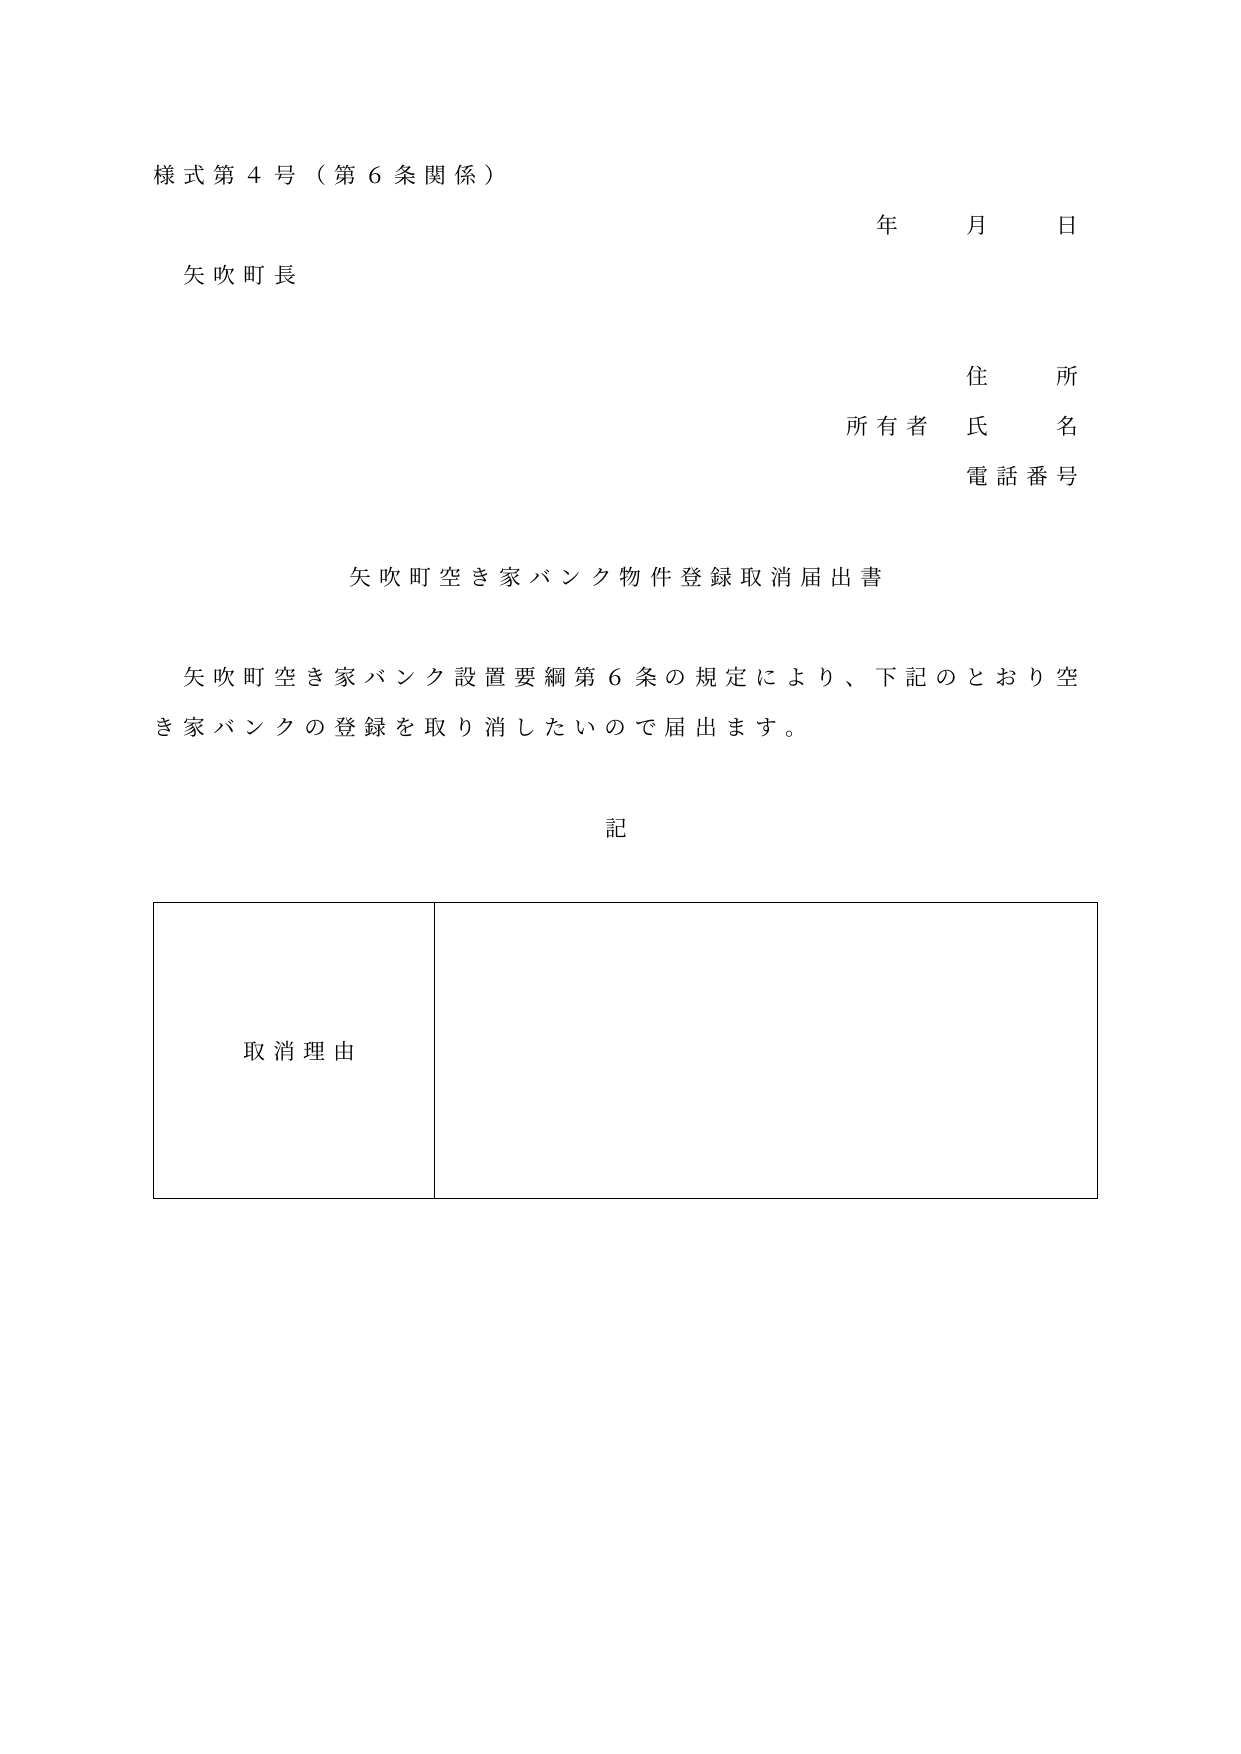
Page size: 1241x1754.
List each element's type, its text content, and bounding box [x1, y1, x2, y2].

table_header 取消理由 [154, 903, 434, 1197]
text 矢吹町空き家バンク設置要綱第６条の規定により、下記のとおり空き家バンクの登録を取り消したいので届出ます。 [153, 651, 1087, 751]
text 様式第４号（第６条関係） [153, 149, 1087, 199]
text 住 所 [153, 350, 1087, 400]
text 年 月 日 [153, 199, 1087, 249]
text 電話番号 [153, 450, 1087, 500]
table_header [435, 903, 1097, 1197]
subtitle 記 [153, 802, 1087, 852]
text 矢吹町空き家バンク物件登録取消届出書 [153, 551, 1087, 601]
text 所有者 氏 名 [153, 400, 1087, 450]
text 矢吹町長 [153, 249, 1087, 299]
